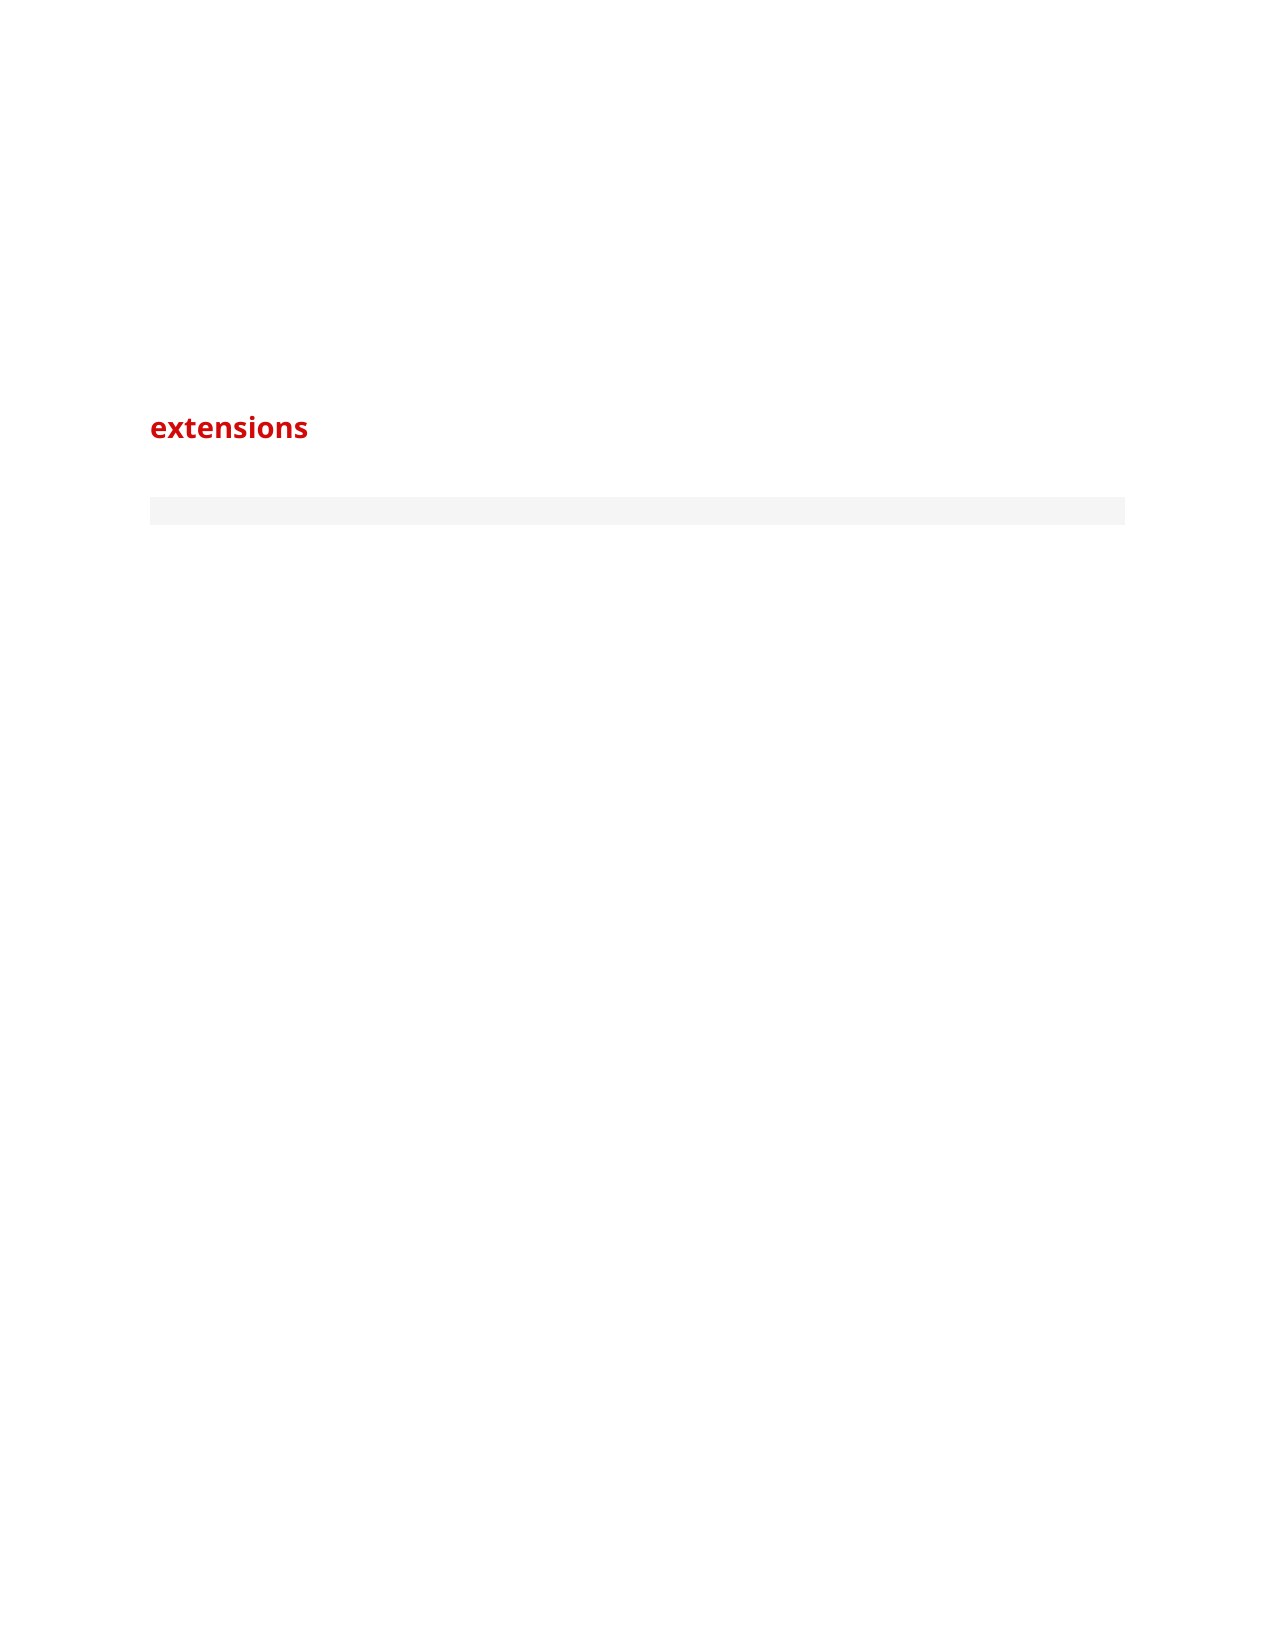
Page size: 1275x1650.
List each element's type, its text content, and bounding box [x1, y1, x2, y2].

subtitle extensions [150, 408, 1125, 447]
